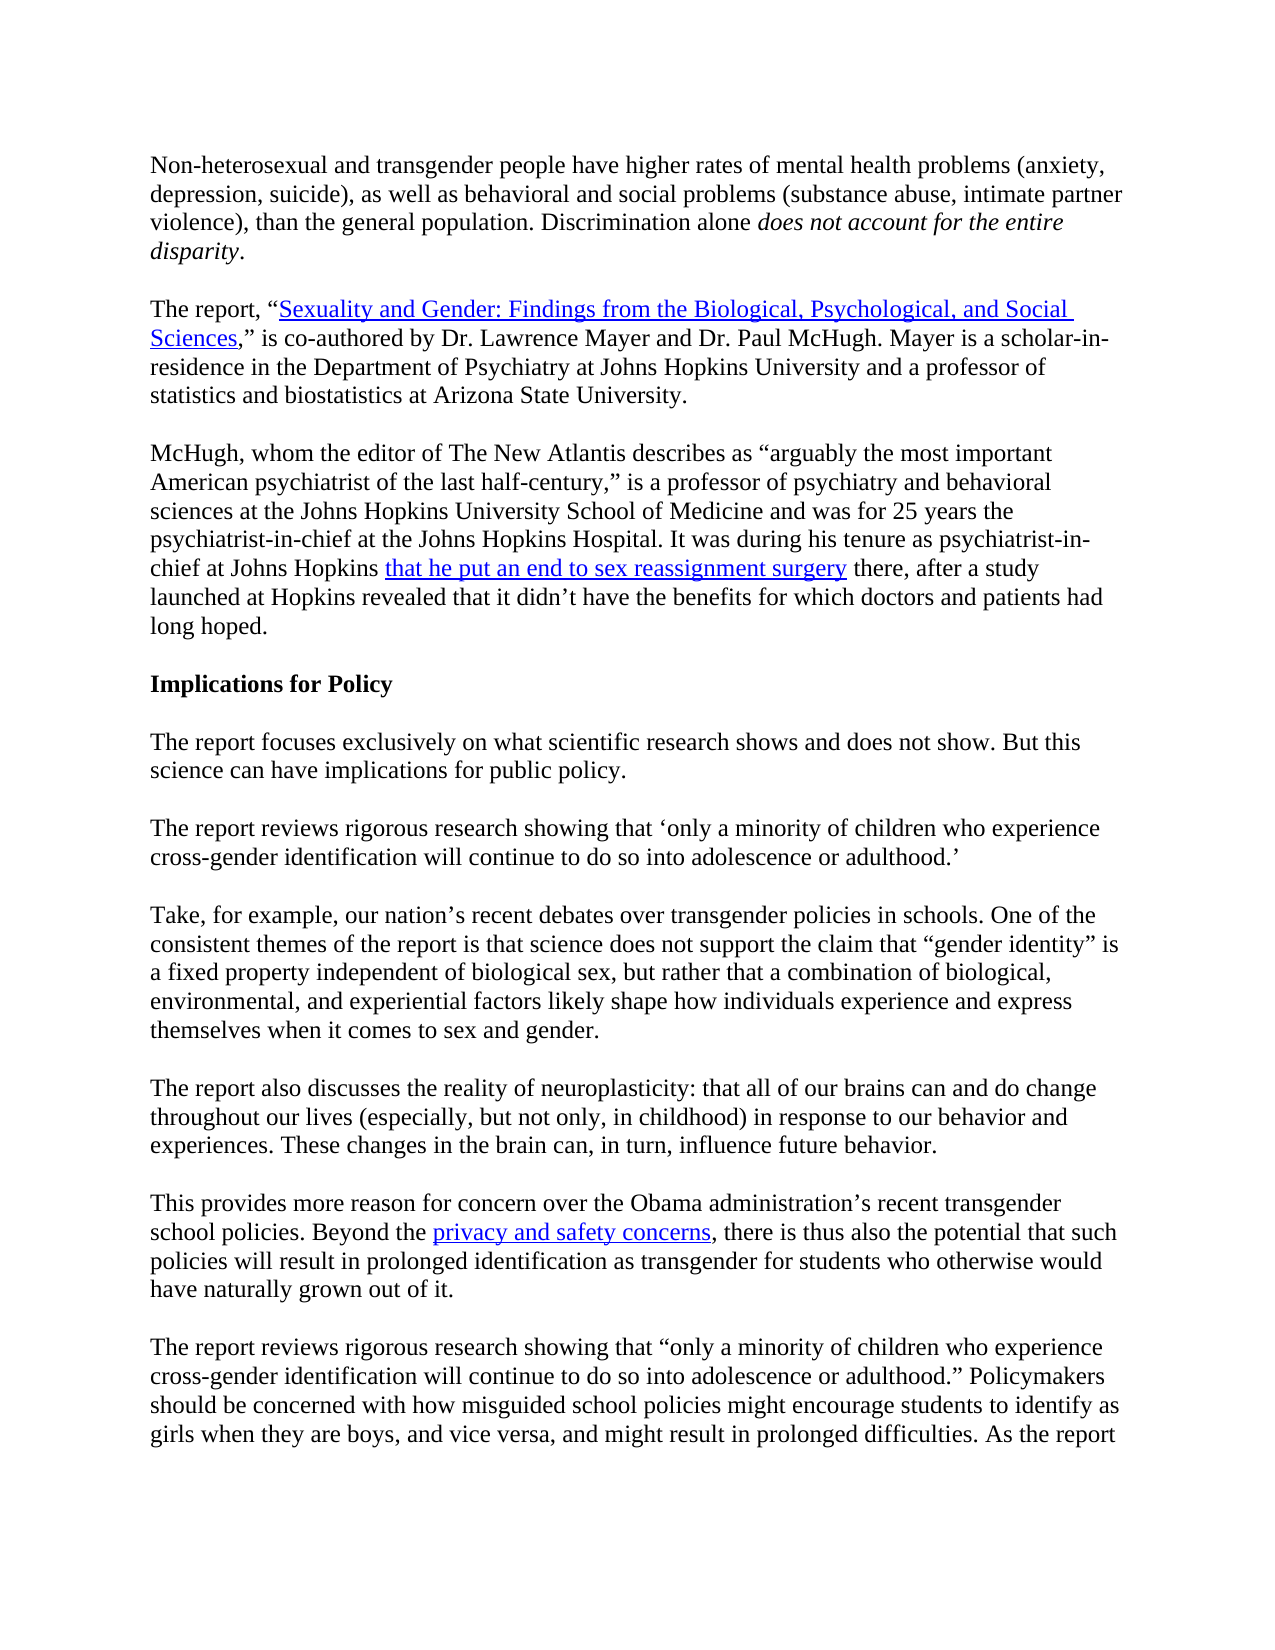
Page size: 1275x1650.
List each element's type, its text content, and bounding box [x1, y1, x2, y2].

text McHugh, whom the editor of The New Atlantis describes as “arguably the most important American psychiatrist of the last half-century,” is a professor of psychiatry and behavioral sciences at the Johns Hopkins University School of Medicine and was for 25 years the psychiatrist-in-chief at the Johns Hopkins Hospital. It was during his tenure as psychiatrist-in-chief at Johns Hopkins that he put an end to sex reassignment surgery there, after a study launched at Hopkins revealed that it didn’t have the benefits for which doctors and patients had long hoped. [150, 438, 1125, 639]
text This provides more reason for concern over the Obama administration’s recent transgender school policies. Beyond the privacy and safety concerns, there is thus also the potential that such policies will result in prolonged identification as transgender for students who otherwise would have naturally grown out of it. [150, 1188, 1125, 1303]
text The report reviews rigorous research showing that ‘only a minority of children who experience cross-gender identification will continue to do so into adolescence or adulthood.’ [150, 813, 1125, 871]
text Implications for Policy [150, 669, 1125, 697]
text The report focuses exclusively on what scientific research shows and does not show. But this science can have implications for public policy. [150, 727, 1125, 784]
text Non-heterosexual and transgender people have higher rates of mental health problems (anxiety, depression, suicide), as well as behavioral and social problems (substance abuse, intimate partner violence), than the general population. Discrimination alone does not account for the entire disparity. [150, 150, 1125, 265]
text Take, for example, our nation’s recent debates over transgender policies in schools. One of the consistent themes of the report is that science does not support the claim that “gender identity” is a fixed property independent of biological sex, but rather that a combination of biological, environmental, and experiential factors likely shape how individuals experience and express themselves when it comes to sex and gender. [150, 900, 1125, 1044]
text The report, “Sexuality and Gender: Findings from the Biological, Psychological, and Social Sciences,” is co-authored by Dr. Lawrence Mayer and Dr. Paul McHugh. Mayer is a scholar-in-residence in the Department of Psychiatry at Johns Hopkins University and a professor of statistics and biostatistics at Arizona State University. [150, 294, 1125, 409]
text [150, 1332, 1125, 1447]
text The report also discusses the reality of neuroplasticity: that all of our brains can and do change throughout our lives (especially, but not only, in childhood) in response to our behavior and experiences. These changes in the brain can, in turn, influence future behavior. [150, 1073, 1125, 1159]
